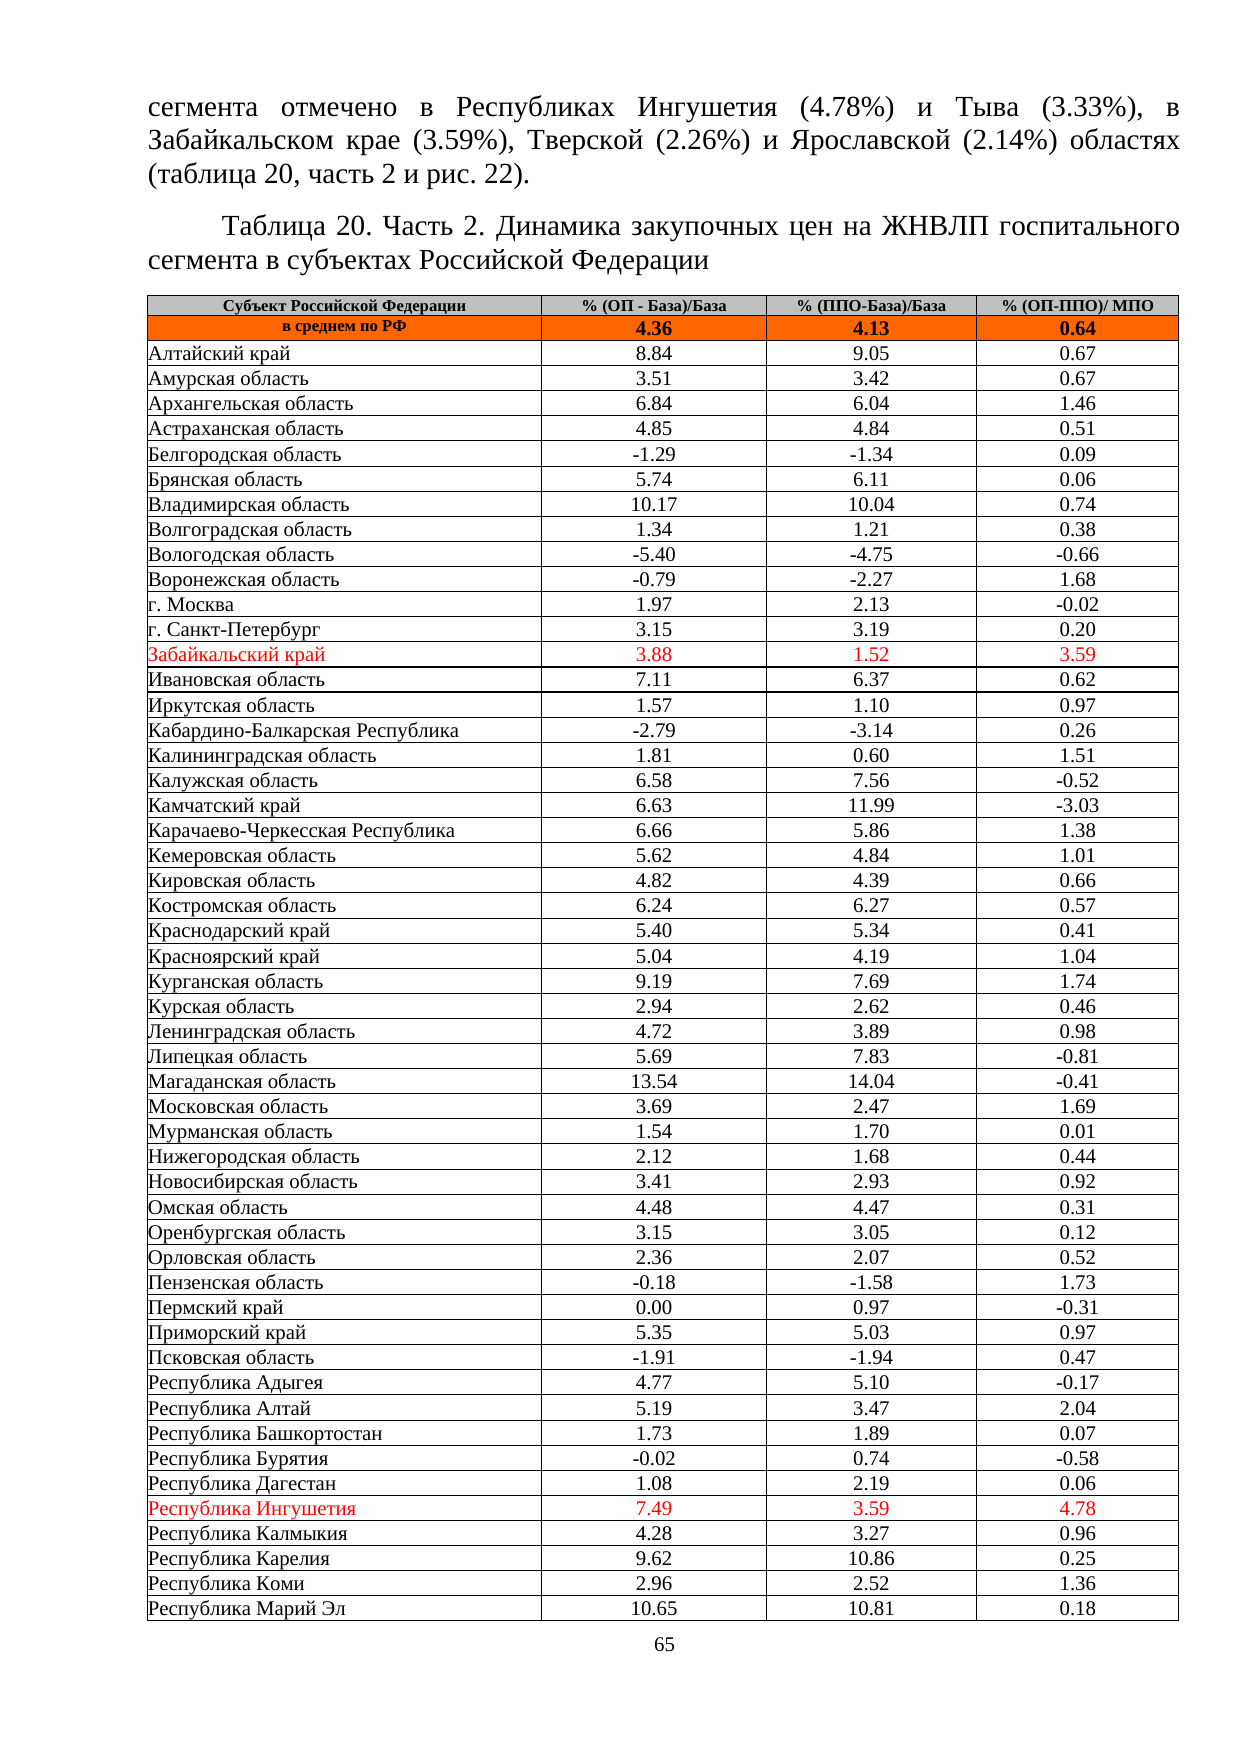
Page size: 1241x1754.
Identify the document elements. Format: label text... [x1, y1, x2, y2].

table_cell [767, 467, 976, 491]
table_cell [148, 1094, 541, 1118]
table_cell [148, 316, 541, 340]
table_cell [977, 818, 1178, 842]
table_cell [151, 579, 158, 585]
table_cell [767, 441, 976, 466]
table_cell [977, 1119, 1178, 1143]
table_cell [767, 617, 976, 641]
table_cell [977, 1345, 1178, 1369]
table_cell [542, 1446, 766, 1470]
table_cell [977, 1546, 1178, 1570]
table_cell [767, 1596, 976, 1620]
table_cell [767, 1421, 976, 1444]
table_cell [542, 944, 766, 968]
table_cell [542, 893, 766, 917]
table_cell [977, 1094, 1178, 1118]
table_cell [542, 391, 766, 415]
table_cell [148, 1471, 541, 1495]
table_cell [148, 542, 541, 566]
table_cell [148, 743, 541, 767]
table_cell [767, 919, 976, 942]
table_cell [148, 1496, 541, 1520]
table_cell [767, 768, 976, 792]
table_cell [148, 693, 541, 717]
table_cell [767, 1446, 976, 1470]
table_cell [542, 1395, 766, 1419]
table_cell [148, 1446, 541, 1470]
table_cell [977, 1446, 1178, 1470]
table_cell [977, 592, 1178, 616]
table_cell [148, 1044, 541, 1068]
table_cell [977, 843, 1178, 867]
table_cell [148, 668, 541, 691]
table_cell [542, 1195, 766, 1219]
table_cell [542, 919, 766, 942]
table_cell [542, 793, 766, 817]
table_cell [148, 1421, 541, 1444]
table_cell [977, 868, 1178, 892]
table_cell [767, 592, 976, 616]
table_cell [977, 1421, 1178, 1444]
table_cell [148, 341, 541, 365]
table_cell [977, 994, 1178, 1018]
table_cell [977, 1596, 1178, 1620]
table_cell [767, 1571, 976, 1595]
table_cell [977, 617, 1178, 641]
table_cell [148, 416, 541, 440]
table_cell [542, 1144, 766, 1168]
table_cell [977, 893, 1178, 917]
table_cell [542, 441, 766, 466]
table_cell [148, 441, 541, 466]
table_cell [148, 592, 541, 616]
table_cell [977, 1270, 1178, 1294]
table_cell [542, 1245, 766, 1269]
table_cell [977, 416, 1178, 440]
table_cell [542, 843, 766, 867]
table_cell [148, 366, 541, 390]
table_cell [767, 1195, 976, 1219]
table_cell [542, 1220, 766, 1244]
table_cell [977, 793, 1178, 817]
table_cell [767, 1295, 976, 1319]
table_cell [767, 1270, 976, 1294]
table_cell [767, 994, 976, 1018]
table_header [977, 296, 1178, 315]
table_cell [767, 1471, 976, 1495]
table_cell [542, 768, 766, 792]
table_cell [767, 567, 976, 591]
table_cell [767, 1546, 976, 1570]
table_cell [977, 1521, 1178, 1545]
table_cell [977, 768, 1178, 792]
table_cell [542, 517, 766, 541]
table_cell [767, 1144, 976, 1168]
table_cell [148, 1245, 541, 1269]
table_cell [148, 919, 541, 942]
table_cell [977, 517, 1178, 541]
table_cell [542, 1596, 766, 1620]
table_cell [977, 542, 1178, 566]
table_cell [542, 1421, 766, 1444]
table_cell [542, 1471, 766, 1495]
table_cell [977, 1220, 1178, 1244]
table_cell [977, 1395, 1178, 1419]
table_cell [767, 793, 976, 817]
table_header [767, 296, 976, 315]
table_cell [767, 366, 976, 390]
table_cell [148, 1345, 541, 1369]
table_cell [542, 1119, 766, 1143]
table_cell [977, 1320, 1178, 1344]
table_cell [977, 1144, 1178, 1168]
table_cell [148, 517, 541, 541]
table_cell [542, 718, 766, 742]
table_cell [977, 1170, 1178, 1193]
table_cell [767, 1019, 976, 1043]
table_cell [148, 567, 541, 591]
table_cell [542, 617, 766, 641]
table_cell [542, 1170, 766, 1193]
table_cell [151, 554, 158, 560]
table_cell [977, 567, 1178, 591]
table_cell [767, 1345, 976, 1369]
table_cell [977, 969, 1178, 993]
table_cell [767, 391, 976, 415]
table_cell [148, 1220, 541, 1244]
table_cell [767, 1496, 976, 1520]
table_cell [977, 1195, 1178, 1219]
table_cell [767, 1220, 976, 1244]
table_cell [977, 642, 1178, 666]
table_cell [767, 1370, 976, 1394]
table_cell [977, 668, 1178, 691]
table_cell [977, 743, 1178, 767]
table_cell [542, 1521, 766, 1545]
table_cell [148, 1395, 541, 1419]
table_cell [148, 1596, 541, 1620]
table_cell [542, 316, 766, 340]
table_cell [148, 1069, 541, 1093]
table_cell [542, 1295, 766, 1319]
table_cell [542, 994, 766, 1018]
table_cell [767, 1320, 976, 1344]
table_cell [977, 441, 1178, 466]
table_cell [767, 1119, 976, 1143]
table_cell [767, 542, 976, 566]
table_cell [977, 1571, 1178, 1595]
text Таблица 20. Часть 2. Динамика закупочных цен на ЖНВЛП госпитального сегмента в субъектах Российской Федерации [148, 208, 1181, 276]
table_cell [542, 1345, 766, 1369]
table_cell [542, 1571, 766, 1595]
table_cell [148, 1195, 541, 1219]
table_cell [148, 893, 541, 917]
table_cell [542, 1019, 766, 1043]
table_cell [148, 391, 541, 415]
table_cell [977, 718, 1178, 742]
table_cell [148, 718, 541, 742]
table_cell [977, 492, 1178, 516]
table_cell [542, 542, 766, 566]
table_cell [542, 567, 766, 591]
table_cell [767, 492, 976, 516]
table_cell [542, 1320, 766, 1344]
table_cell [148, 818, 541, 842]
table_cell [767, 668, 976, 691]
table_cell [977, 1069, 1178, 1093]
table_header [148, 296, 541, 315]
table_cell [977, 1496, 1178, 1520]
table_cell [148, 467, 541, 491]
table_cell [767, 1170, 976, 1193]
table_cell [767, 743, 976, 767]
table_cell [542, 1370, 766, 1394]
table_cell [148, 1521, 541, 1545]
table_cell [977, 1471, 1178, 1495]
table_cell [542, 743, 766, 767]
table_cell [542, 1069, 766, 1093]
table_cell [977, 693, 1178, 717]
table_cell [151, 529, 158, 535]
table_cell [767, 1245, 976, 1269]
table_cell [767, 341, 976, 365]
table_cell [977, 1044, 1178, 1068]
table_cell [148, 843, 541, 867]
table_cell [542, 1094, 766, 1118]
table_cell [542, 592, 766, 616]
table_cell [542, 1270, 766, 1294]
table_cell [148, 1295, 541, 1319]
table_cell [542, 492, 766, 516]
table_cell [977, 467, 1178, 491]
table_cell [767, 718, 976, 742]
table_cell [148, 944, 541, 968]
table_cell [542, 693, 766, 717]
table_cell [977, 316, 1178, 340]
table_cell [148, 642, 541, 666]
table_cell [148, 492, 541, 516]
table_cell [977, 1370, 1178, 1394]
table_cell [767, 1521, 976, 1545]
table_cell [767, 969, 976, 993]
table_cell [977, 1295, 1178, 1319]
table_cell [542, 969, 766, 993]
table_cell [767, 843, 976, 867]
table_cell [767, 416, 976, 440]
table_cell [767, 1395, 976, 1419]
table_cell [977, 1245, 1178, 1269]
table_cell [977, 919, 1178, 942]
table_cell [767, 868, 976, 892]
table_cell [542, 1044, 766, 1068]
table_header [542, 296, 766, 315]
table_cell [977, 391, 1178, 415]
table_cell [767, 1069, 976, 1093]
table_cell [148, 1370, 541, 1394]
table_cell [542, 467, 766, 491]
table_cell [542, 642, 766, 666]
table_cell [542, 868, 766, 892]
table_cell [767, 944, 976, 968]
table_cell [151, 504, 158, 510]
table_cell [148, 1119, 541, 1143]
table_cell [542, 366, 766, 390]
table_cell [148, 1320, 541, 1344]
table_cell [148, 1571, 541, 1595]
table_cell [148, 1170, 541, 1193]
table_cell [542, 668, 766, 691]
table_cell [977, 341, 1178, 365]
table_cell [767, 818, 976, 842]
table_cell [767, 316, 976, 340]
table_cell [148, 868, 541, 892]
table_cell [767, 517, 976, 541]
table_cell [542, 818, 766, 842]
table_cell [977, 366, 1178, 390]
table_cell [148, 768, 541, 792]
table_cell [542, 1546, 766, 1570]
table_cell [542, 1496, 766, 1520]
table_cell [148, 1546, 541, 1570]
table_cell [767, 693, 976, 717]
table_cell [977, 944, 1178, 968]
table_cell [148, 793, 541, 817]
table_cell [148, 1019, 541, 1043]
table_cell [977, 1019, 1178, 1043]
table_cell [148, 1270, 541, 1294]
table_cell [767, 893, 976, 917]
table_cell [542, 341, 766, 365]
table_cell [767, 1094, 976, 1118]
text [148, 89, 1181, 189]
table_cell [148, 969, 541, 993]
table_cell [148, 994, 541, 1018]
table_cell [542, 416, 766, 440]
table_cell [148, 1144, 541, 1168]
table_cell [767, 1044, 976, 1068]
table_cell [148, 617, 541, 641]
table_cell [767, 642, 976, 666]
